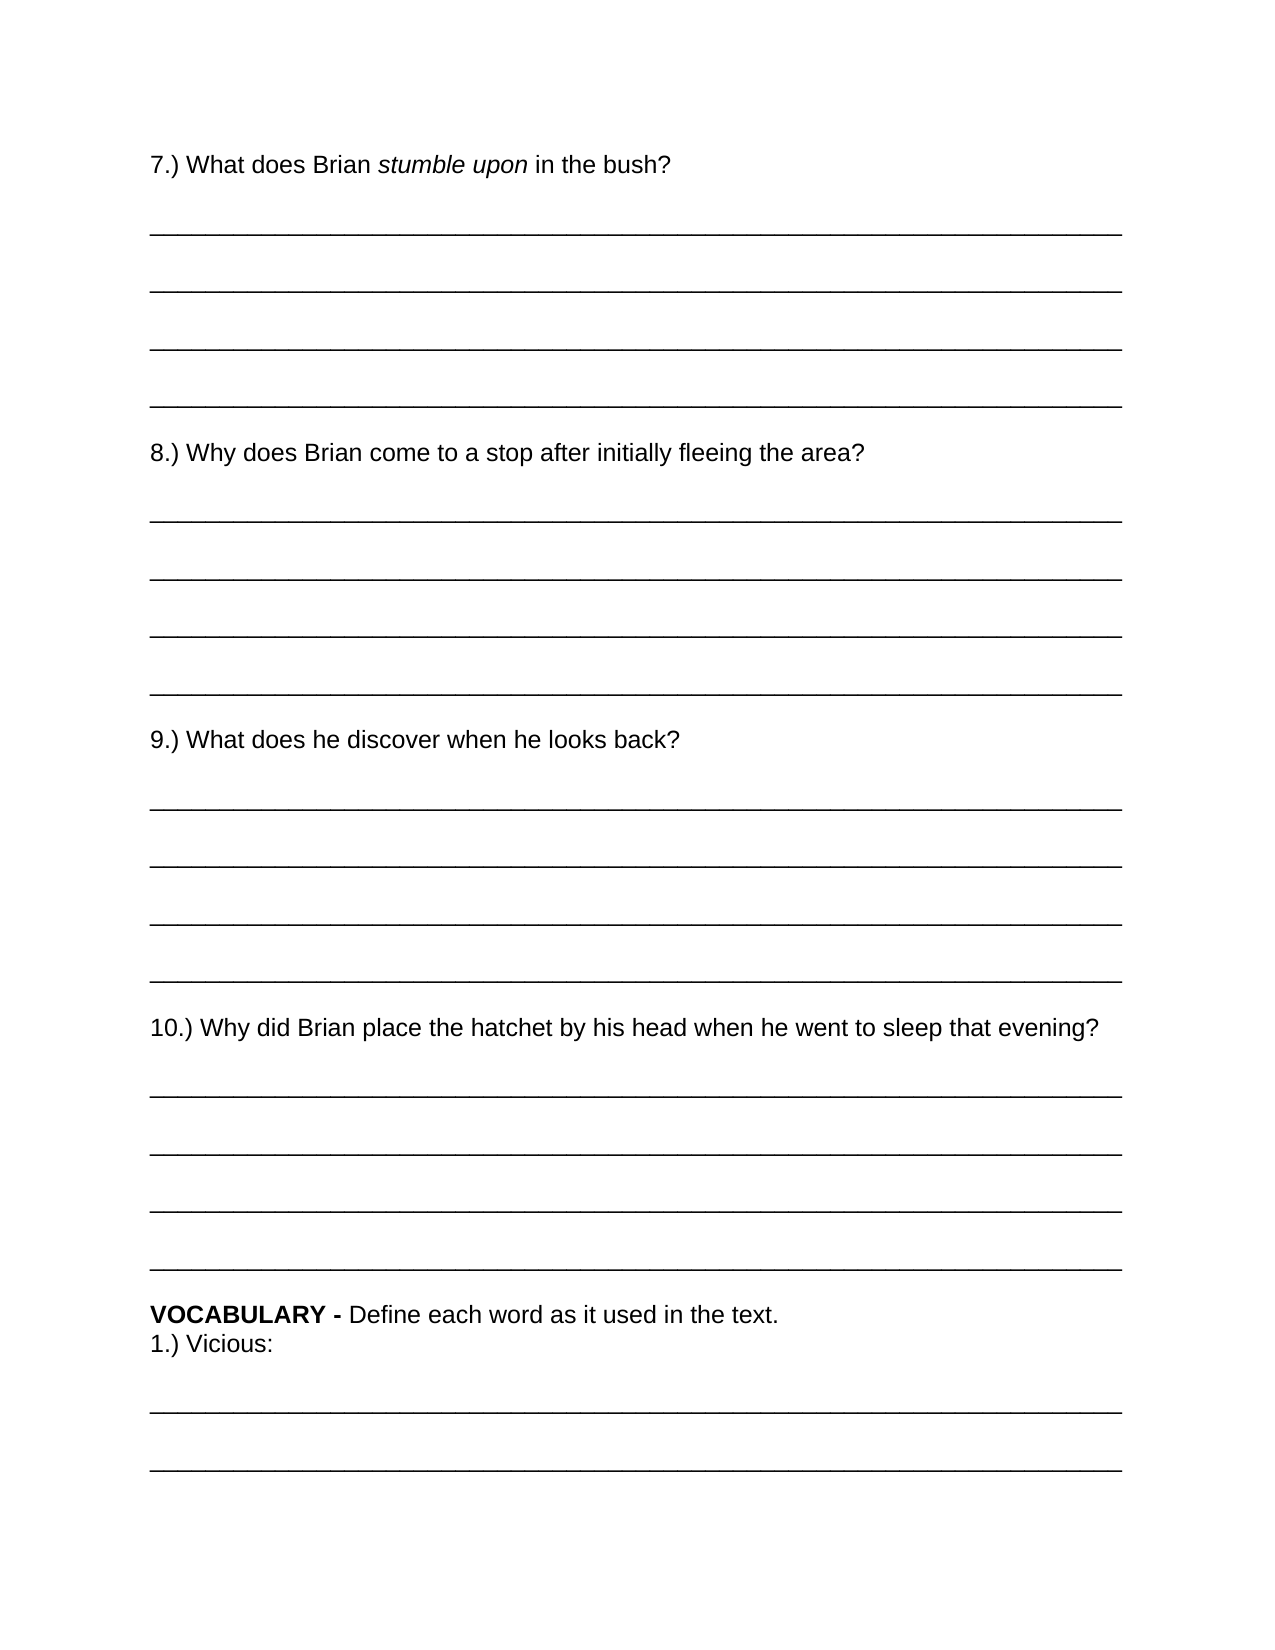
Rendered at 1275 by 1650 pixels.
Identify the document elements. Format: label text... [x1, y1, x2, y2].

text ______________________________________________________________________ [150, 667, 1125, 696]
text ______________________________________________________________________ [150, 380, 1125, 409]
text ______________________________________________________________________ [150, 1070, 1125, 1099]
text ______________________________________________________________________ [150, 610, 1125, 639]
text ______________________________________________________________________ [150, 495, 1125, 524]
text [150, 1444, 1125, 1472]
text 10.) Why did Brian place the hatchet by his head when he went to sleep that evening? [150, 1012, 1125, 1041]
text 9.) What does he discover when he looks back? [150, 725, 1125, 754]
text 8.) Why does Brian come to a stop after initially fleeing the area? [150, 437, 1125, 466]
text VOCABULARY - Define each word as it used in the text. [150, 1300, 1125, 1329]
text 1.) Vicious: [150, 1329, 1125, 1357]
text ______________________________________________________________________ [150, 897, 1125, 926]
text ______________________________________________________________________ [150, 955, 1125, 984]
text ______________________________________________________________________ [150, 552, 1125, 581]
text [150, 265, 1125, 294]
text ______________________________________________________________________ [150, 322, 1125, 351]
text 7.) What does Brian stumble upon in the bush? [150, 150, 1125, 179]
text ______________________________________________________________________ [150, 840, 1125, 869]
text ______________________________________________________________________ [150, 1185, 1125, 1214]
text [150, 1386, 1125, 1415]
text ______________________________________________________________________ [150, 782, 1125, 811]
text ______________________________________________________________________ [150, 1127, 1125, 1156]
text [150, 207, 1125, 236]
text ______________________________________________________________________ [150, 1242, 1125, 1271]
